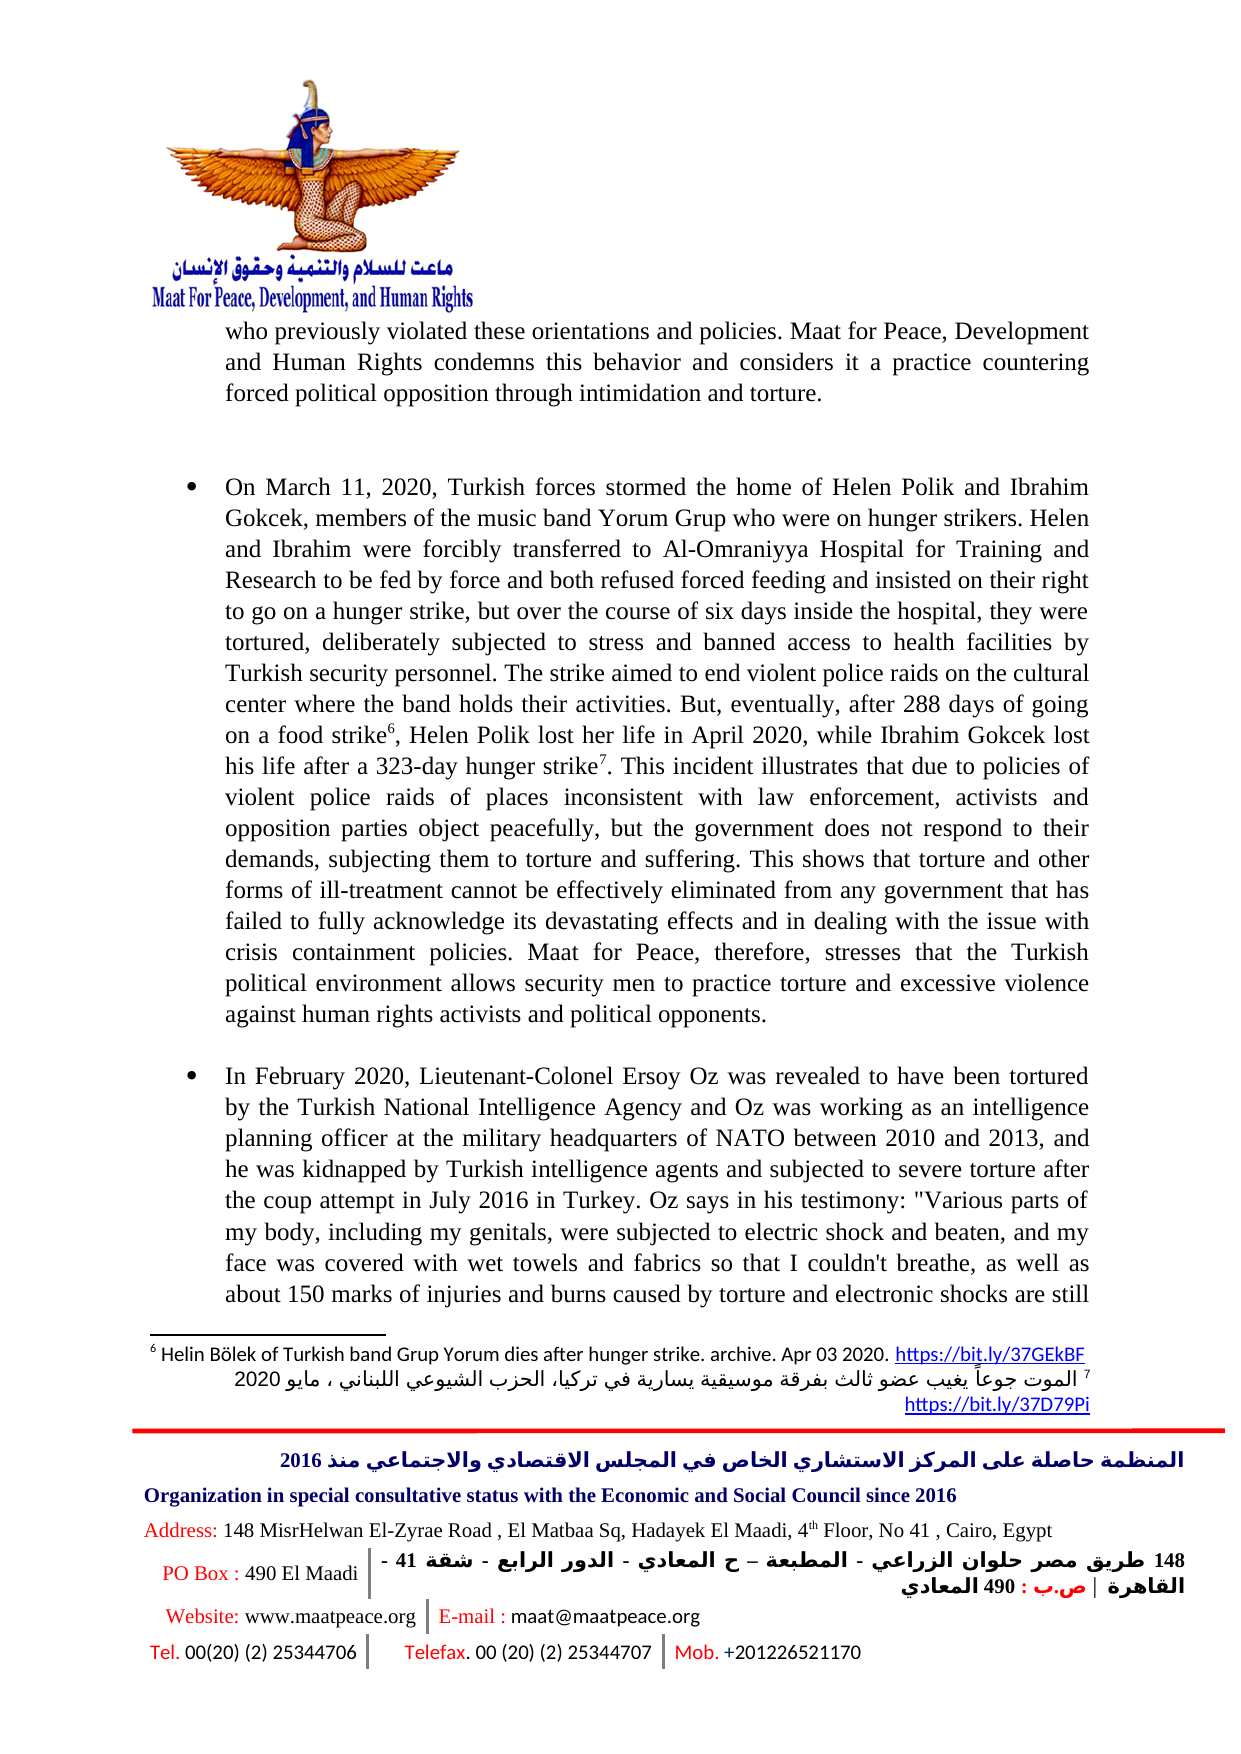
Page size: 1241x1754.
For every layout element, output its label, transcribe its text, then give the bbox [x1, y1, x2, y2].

picture [150, 75, 476, 317]
list On March 11, 2020, Turkish forces stormed the home of Helen Polik and Ibrahim Gokcek, members of the music band Yorum Grup who were on hunger strikers. Helen and Ibrahim were forcibly transferred to Al-Omraniyya Hospital for Training and Research to be fed by force and both refused forced feeding and insisted on their right to go on a hunger strike, but over the course of six days inside the hospital, they were tortured, deliberately subjected to stress and banned access to health facilities by Turkish security personnel. The strike aimed to end violent police raids on the cultural center where the band holds their activities. But, eventually, after 288 days of going on a food strike, Helen Polik lost her life in April 2020, while Ibrahim Gokcek lost his life after a 323-day hunger strike. This incident illustrates that due to policies of violent police raids of places inconsistent with law enforcement, activists and opposition parties object peacefully, but the government does not respond to their demands, subjecting them to torture and suffering. This shows that torture and other forms of ill-treatment cannot be effectively eliminated from any government that has failed to fully acknowledge its devastating effects and in dealing with the issue with crisis containment policies. Maat for Peace, therefore, stresses that the Turkish political environment allows security men to practice torture and excessive violence against human rights activists and political opponents. [187, 472, 1090, 1028]
